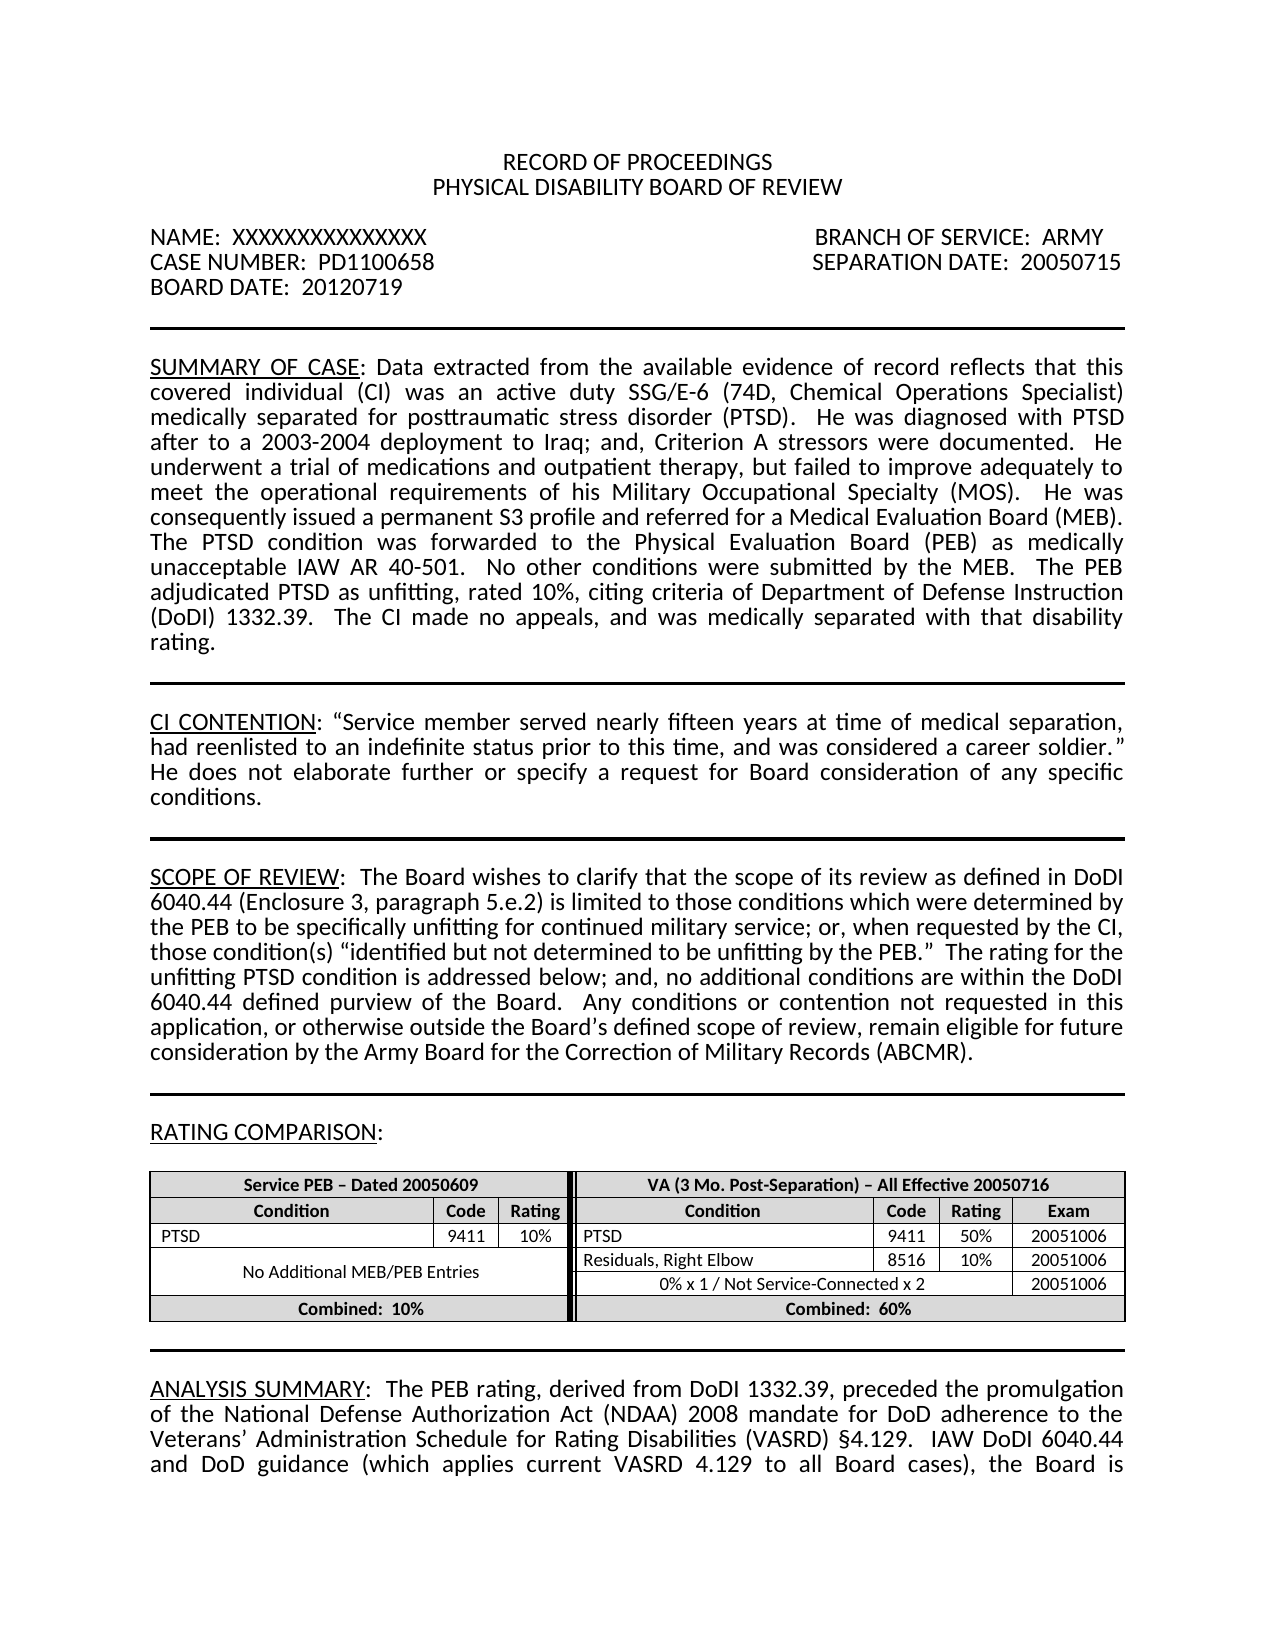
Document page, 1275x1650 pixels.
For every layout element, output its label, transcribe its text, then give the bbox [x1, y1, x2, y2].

table_cell 20051006 [1013, 1248, 1124, 1271]
text SUMMARY OF CASE: Data extracted from the available evidence of record reflects that this covered individual (CI) was an active duty SSG/E-6 (74D, Chemical Operations Specialist) medically separated for posttraumatic stress disorder (PTSD). He was diagnosed with PTSD after to a 2003-2004 deployment to Iraq; and, Criterion A stressors were documented. He underwent a trial of medications and outpatient therapy, but failed to improve adequately to meet the operational requirements of his Military Occupational Specialty (MOS). He was consequently issued a permanent S3 profile and referred for a Medical Evaluation Board (MEB). The PTSD condition was forwarded to the Physical Evaluation Board (PEB) as medically unacceptable IAW AR 40-501. No other conditions were submitted by the MEB. The PEB adjudicated PTSD as unfitting, rated 10%, citing criteria of Department of Defense Instruction (DoDI) 1332.39. The CI made no appeals, and was medically separated with that disability rating. [150, 355, 1125, 655]
table_cell 9411 [874, 1224, 939, 1247]
table_cell Exam [1013, 1198, 1124, 1223]
table_cell PTSD [151, 1224, 433, 1247]
table_cell 50% [940, 1224, 1012, 1247]
table_cell 20051006 [1013, 1224, 1124, 1247]
text RECORD OF PROCEEDINGS [150, 150, 1125, 175]
table_cell Combined: 10% [151, 1296, 567, 1321]
table_cell Code [434, 1198, 498, 1223]
table_cell Residuals, Right Elbow [577, 1248, 873, 1271]
text CASE NUMBER: PD1100658 SEPARATION DATE: 20050715 [150, 250, 1125, 275]
table_cell Rating [940, 1198, 1012, 1223]
text BOARD DATE: 20120719 [150, 275, 1125, 300]
text PHYSICAL DISABILITY BOARD OF REVIEW [150, 175, 1125, 200]
text SCOPE OF REVIEW: The Board wishes to clarify that the scope of its review as defined in DoDI 6040.44 (Enclosure 3, paragraph 5.e.2) is limited to those conditions which were determined by the PEB to be specifically unfitting for continued military service; or, when requested by the CI, those condition(s) “identified but not determined to be unfitting by the PEB.” The rating for the unfitting PTSD condition is addressed below; and, no additional conditions are within the DoDI 6040.44 defined purview of the Board. Any conditions or contention not requested in this application, or otherwise outside the Board’s defined scope of review, remain eligible for future consideration by the Army Board for the Correction of Military Records (ABCMR). [150, 866, 1125, 1066]
table_cell Condition [151, 1198, 433, 1223]
table_header VA (3 Mo. Post-Separation) – All Effective 20050716 [577, 1172, 1124, 1197]
table_cell Code [874, 1198, 939, 1223]
table_cell 9411 [434, 1224, 498, 1247]
table_cell 10% [499, 1224, 567, 1247]
table_cell 10% [940, 1248, 1012, 1271]
table_cell 20051006 [1013, 1272, 1124, 1295]
text NAME: XXXXXXXXXXXXXXX BRANCH OF SERVICE: Army [150, 225, 1125, 250]
table_cell 0% x 1 / Not Service-Connected x 2 [577, 1272, 1012, 1295]
table_cell Rating [499, 1198, 567, 1223]
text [150, 1377, 1125, 1477]
table_header Service PEB – Dated 20050609 [151, 1172, 567, 1197]
table_cell 8516 [874, 1248, 939, 1271]
table_cell PTSD [577, 1224, 873, 1247]
table_cell Condition [577, 1198, 873, 1223]
text RATING COMPARISON: [150, 1121, 1125, 1146]
text CI CONTENTION: “Service member served nearly fifteen years at time of medical separation, had reenlisted to an indefinite status prior to this time, and was considered a career soldier.” He does not elaborate further or specify a request for Board consideration of any specific conditions. [150, 710, 1125, 810]
table_cell Combined: 60% [577, 1296, 1124, 1321]
table_cell No Additional MEB/PEB Entries [151, 1248, 567, 1295]
